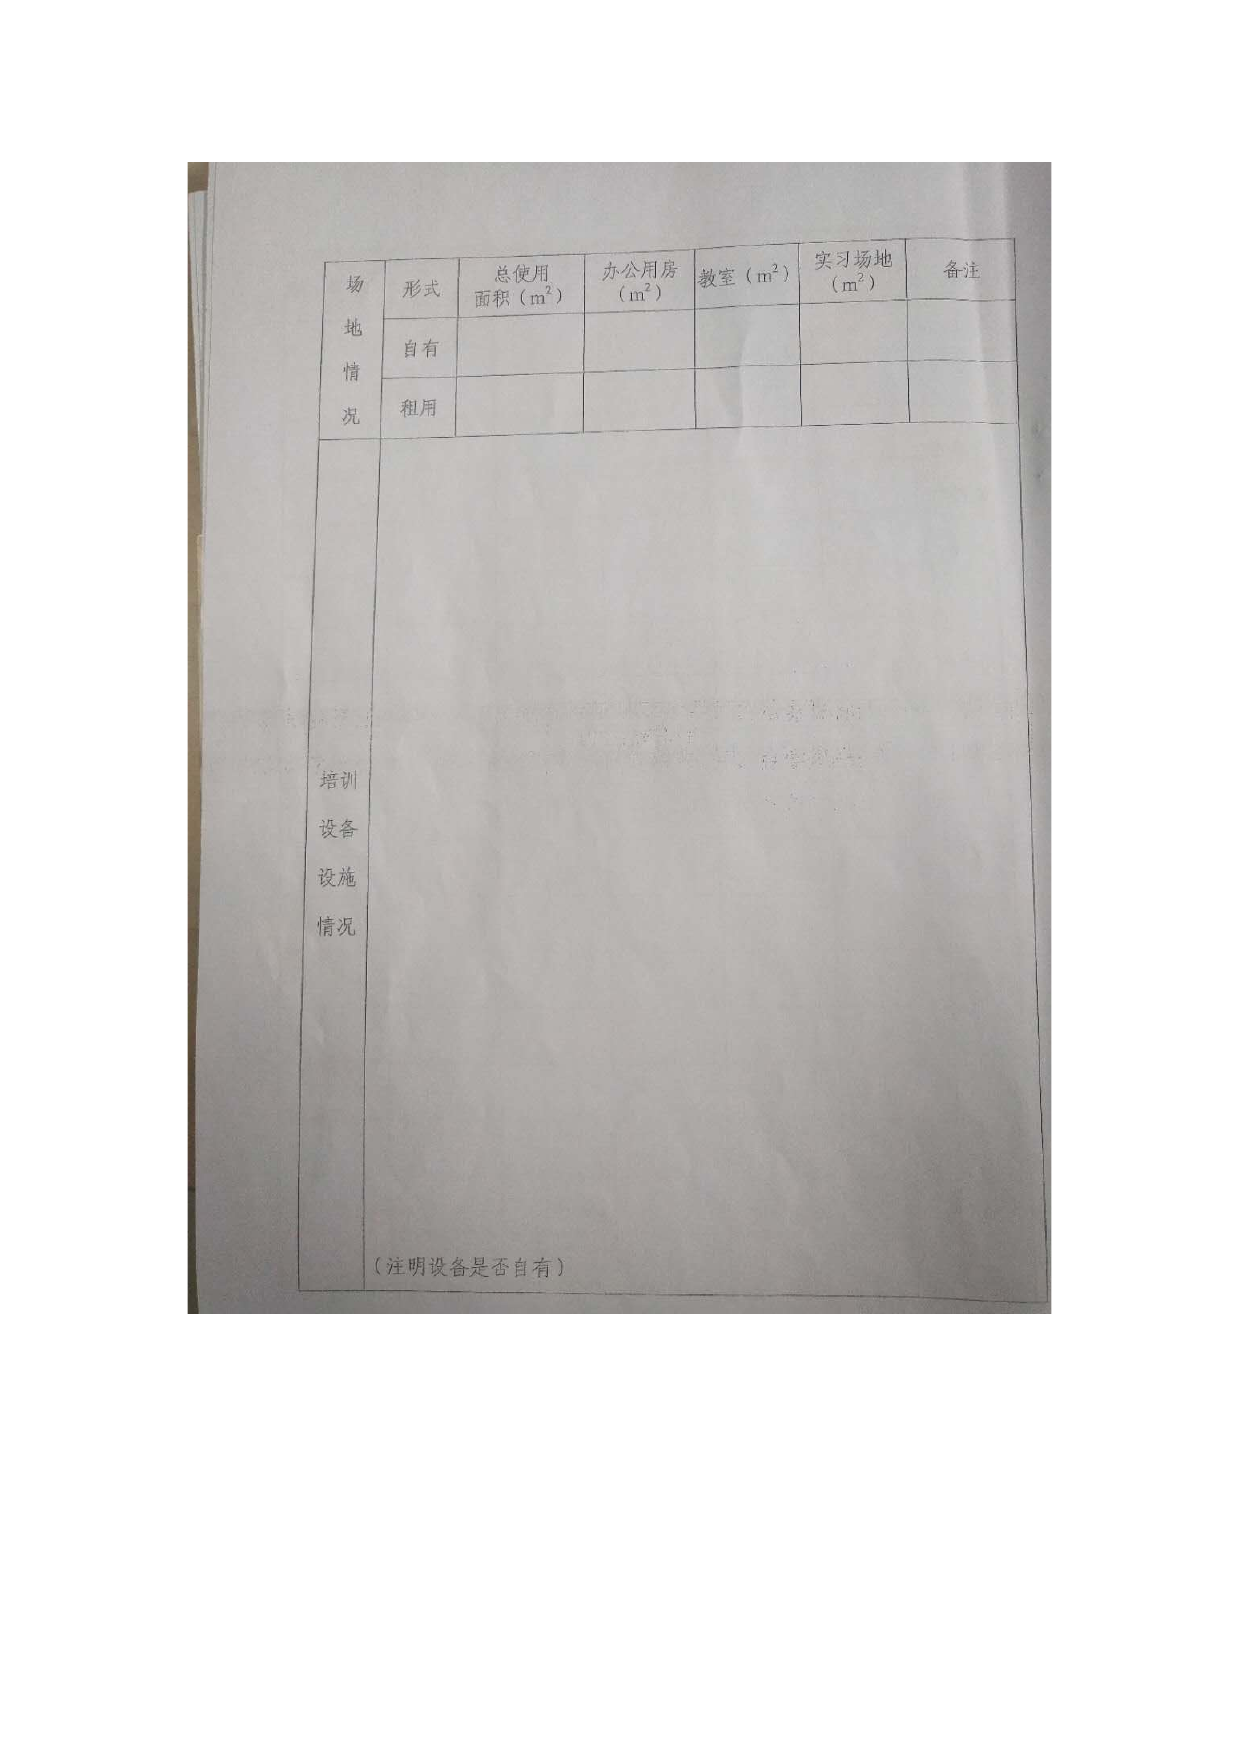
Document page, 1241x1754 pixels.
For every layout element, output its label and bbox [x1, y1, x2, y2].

picture [187, 162, 1052, 1314]
